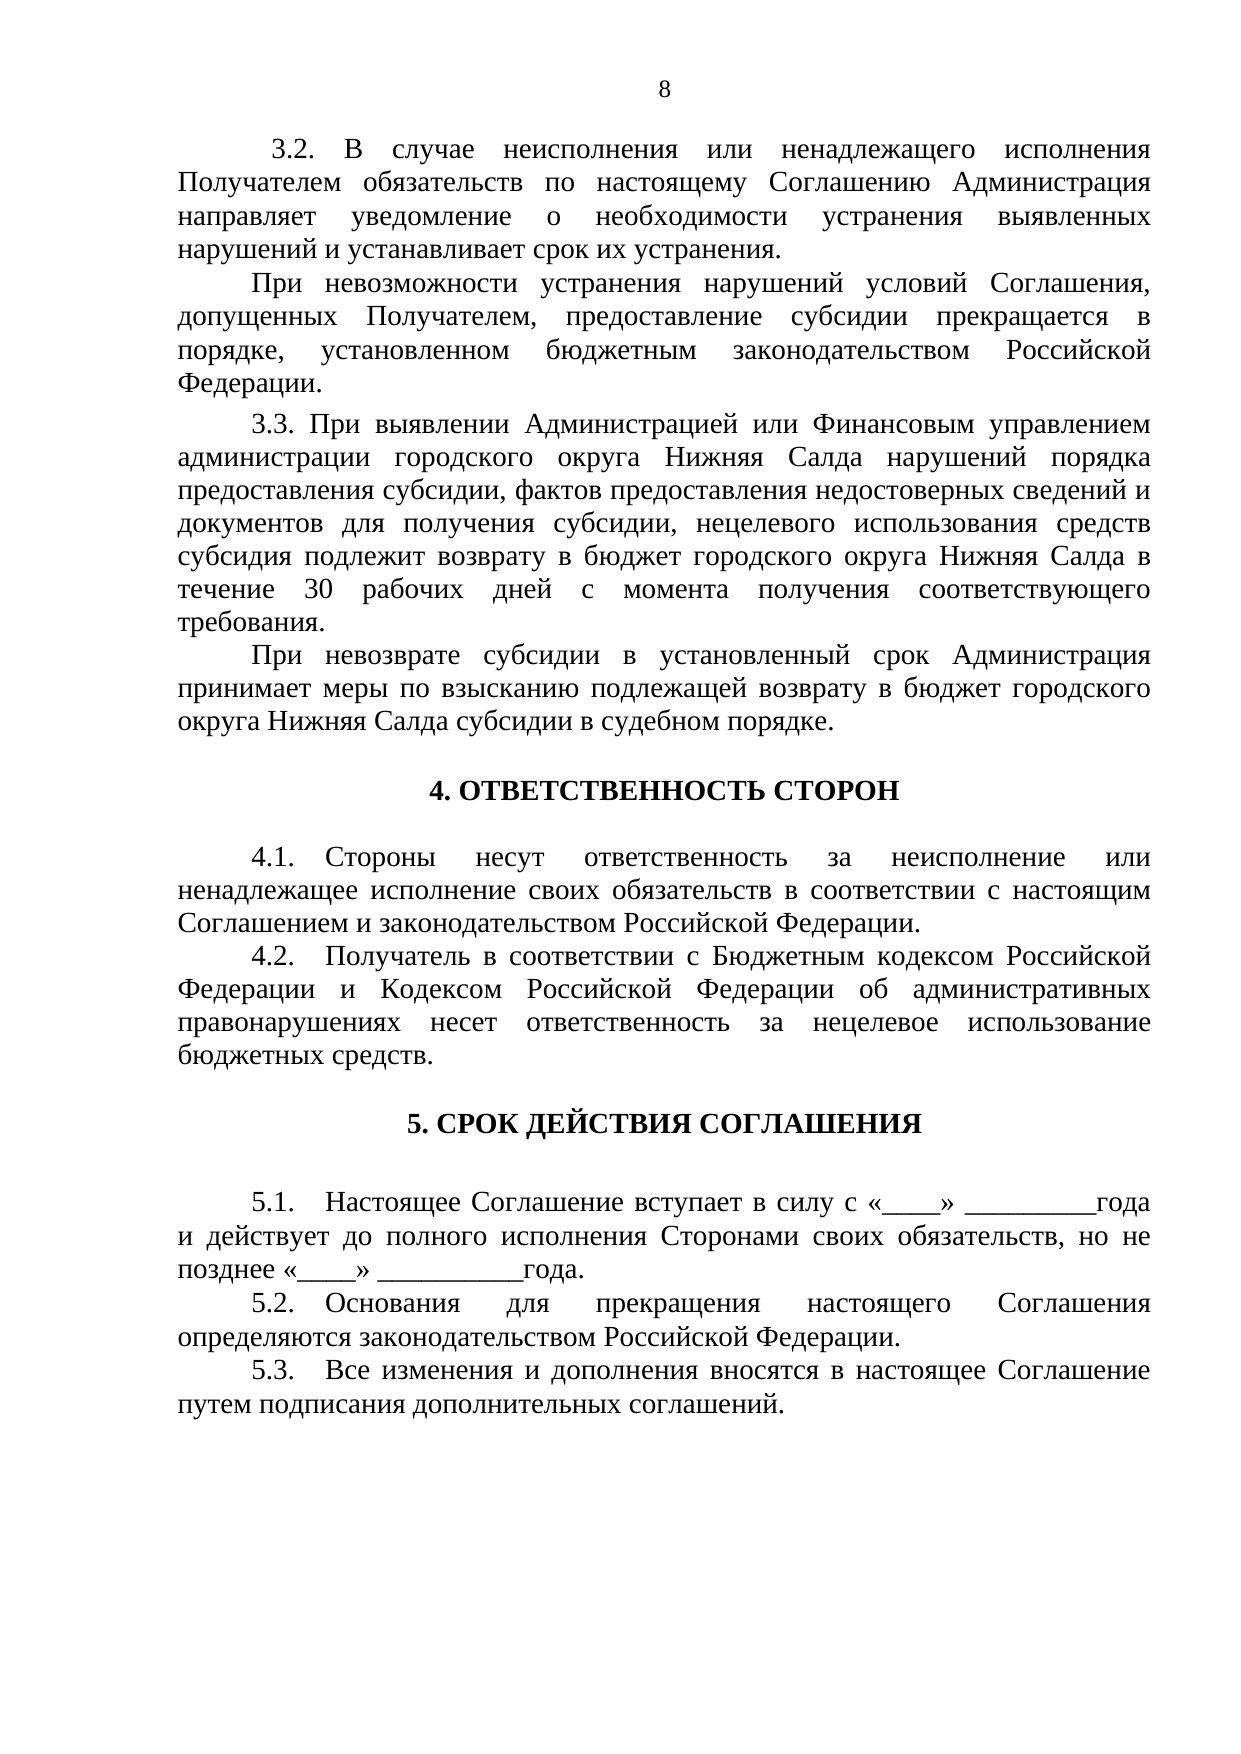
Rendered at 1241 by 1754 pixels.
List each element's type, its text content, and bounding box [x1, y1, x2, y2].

text При невозврате субсидии в установленный срок Администрация принимает меры по взысканию подлежащей возврату в бюджет городского округа Нижняя Салда субсидии в судебном порядке. [177, 638, 1152, 737]
text 3.2. В случае неисполнения или ненадлежащего исполнения Получателем обязательств по настоящему Соглашению Администрация направляет уведомление о необходимости устранения выявленных нарушений и устанавливает срок их устранения. [177, 131, 1152, 266]
list Получатель в соответствии с Бюджетным кодексом Российской Федерации и Кодексом Российской Федерации об административных правонарушениях несет ответственность за нецелевое использование бюджетных средств. [177, 939, 1152, 1071]
list Основания для прекращения настоящего Соглашения определяются законодательством Российской Федерации. [177, 1286, 1152, 1353]
list Все изменения и дополнения вносятся в настоящее Соглашение путем подписания дополнительных соглашений. [177, 1353, 1152, 1420]
list Стороны несут ответственность за неисполнение или ненадлежащее исполнение своих обязательств в соответствии с настоящим Соглашением и законодательством Российской Федерации. [177, 840, 1152, 939]
text 5. СРОК ДЕЙСТВИЯ СОГЛАШЕНИЯ [177, 1107, 1152, 1140]
text 3.3. При выявлении Администрацией или Финансовым управлением администрации городского округа Нижняя Салда нарушений порядка предоставления субсидии, фактов предоставления недостоверных сведений и документов для получения субсидии, нецелевого использования средств субсидия подлежит возврату в бюджет городского округа Нижняя Салда в течение 30 рабочих дней с момента получения соответствующего требования. [177, 407, 1152, 638]
list Настоящее Соглашение вступает в силу с «____» _________года и действует до полного исполнения Сторонами своих обязательств, но не позднее «____» __________года. [177, 1185, 1152, 1285]
text 4. ОТВЕТСТВЕННОСТЬ СТОРОН [177, 773, 1152, 806]
text При невозможности устранения нарушений условий Соглашения, допущенных Получателем, предоставление субсидии прекращается в порядке, установленном бюджетным законодательством Российской Федерации. [177, 266, 1152, 400]
